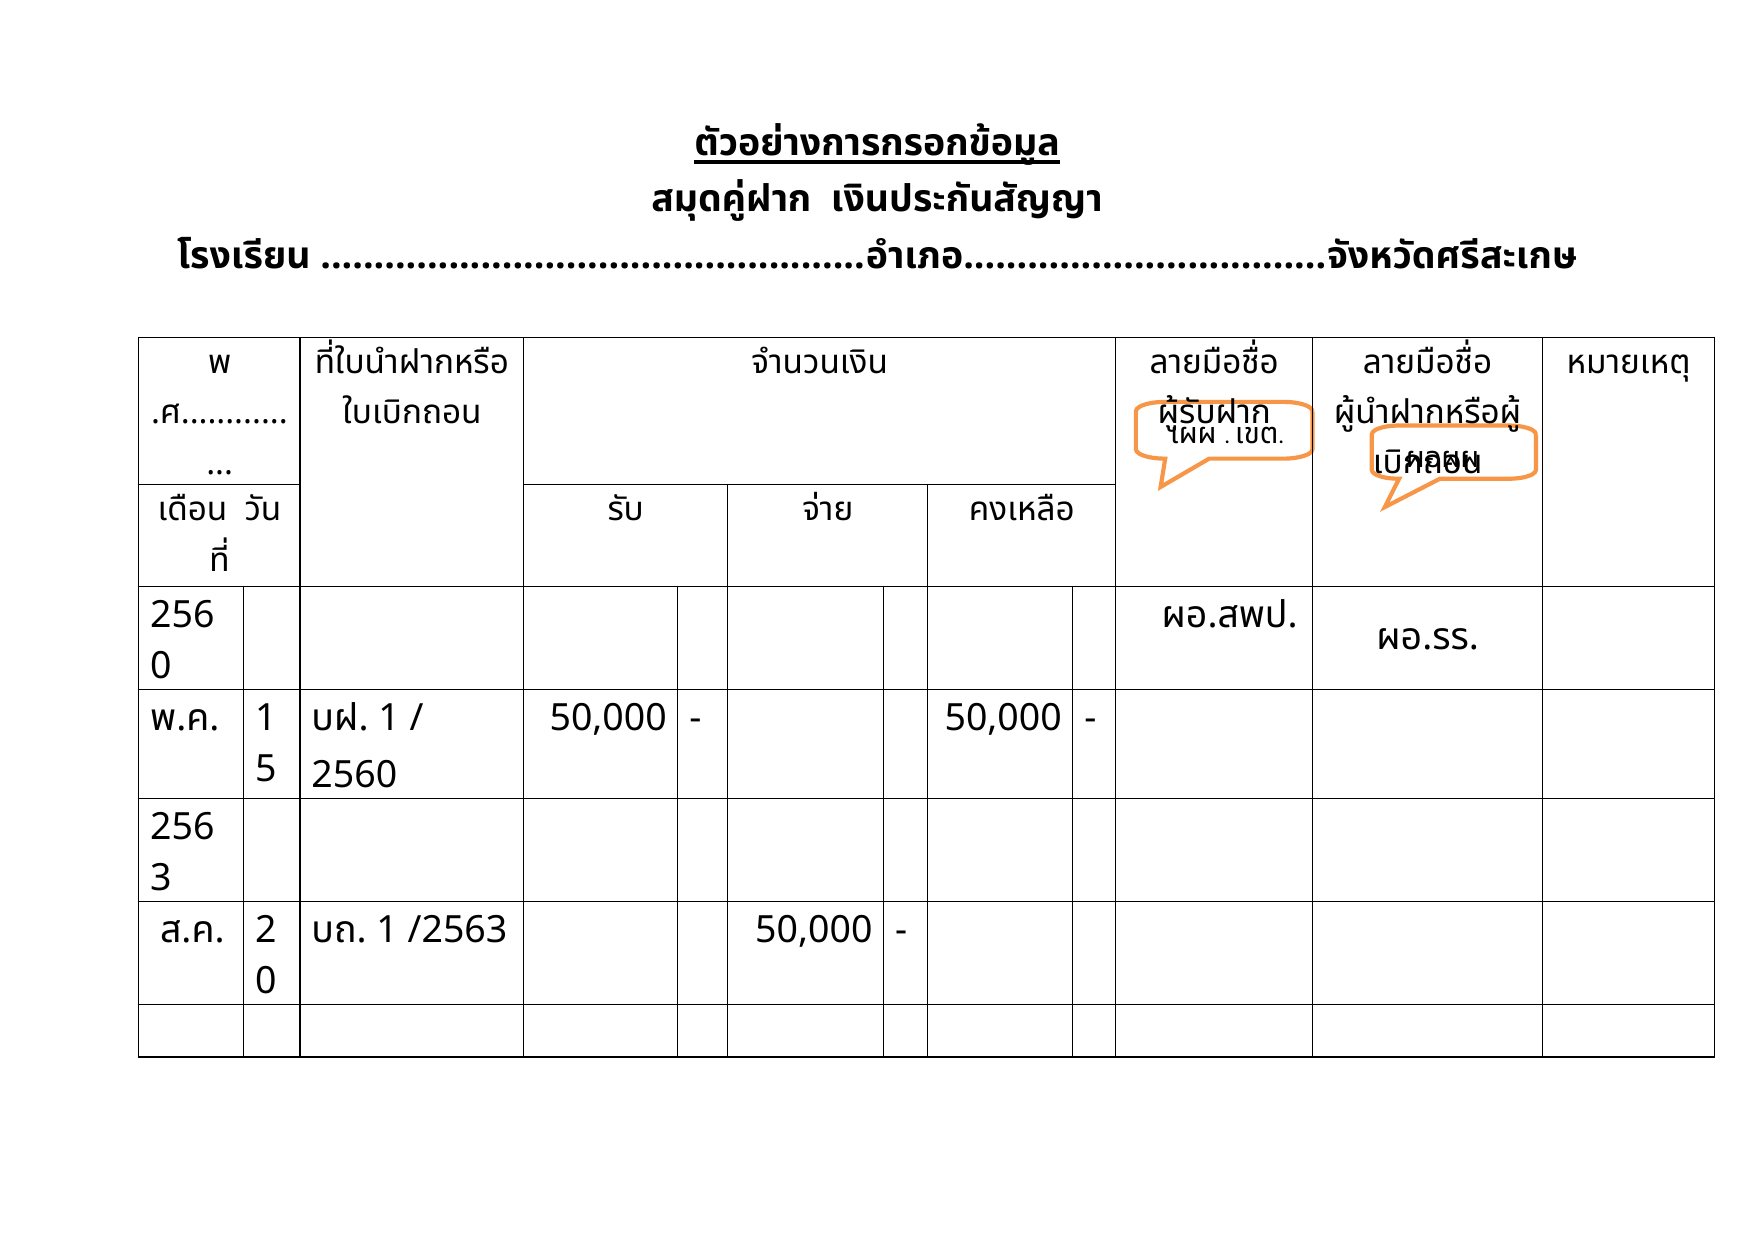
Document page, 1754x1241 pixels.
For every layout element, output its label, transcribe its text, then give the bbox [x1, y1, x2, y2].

table_cell 2563 [139, 799, 243, 901]
table_cell 50,000 [728, 902, 883, 1004]
table_cell [1313, 902, 1542, 1004]
table_header หมายเหตุ [1543, 338, 1714, 586]
table_cell ผอ.สพป. [1116, 587, 1312, 689]
table_cell 50,000 [524, 690, 677, 798]
table_cell [1543, 587, 1714, 689]
table_cell [928, 799, 1072, 901]
table_cell [524, 902, 677, 1004]
table_cell [884, 690, 927, 798]
table_cell 20 [244, 902, 299, 1004]
table_cell [1116, 799, 1312, 901]
table_cell [244, 587, 299, 689]
table_cell พ.ค. [139, 690, 243, 798]
table_cell [524, 799, 677, 901]
table_cell 2560 [139, 587, 243, 689]
table_cell [1313, 1005, 1542, 1056]
table_cell [301, 799, 523, 901]
table_cell [1543, 690, 1714, 798]
table_cell [728, 587, 883, 689]
table_cell ส.ค. [139, 902, 243, 1004]
table_cell [139, 1005, 243, 1056]
table_header ลายมือชื่อผู้รับฝาก [1116, 338, 1312, 586]
table_cell [678, 799, 727, 901]
table_cell [728, 690, 883, 798]
table_cell [884, 1005, 927, 1056]
table_cell รับ [524, 485, 727, 586]
table_cell [1073, 799, 1115, 901]
table_cell [301, 587, 523, 689]
table_cell [728, 1005, 883, 1056]
table_cell [928, 902, 1072, 1004]
text สมุดคู่ฝาก เงินประกันสัญญา [150, 172, 1604, 228]
table_cell - [1073, 690, 1115, 798]
text ตัวอย่างการกรอกข้อมูล [150, 115, 1604, 172]
table_cell [884, 799, 927, 901]
table_cell 50,000 [928, 690, 1072, 798]
table_cell จ่าย [728, 485, 927, 586]
table_header ลายมือชื่อ ผู้นำฝากหรือผู้เบิกถอน [1313, 338, 1542, 586]
table_cell [884, 587, 927, 689]
table_cell [244, 799, 299, 901]
table_cell - [884, 902, 927, 1004]
table_cell [1543, 902, 1714, 1004]
table_header ที่ใบนำฝากหรือ ใบเบิกถอน [301, 338, 523, 586]
table_cell - [678, 690, 727, 798]
table_cell [1116, 690, 1312, 798]
table_cell [1116, 902, 1312, 1004]
table_cell [678, 902, 727, 1004]
table_cell [1313, 690, 1542, 798]
table_cell 15 [244, 690, 299, 798]
table_cell คงเหลือ [928, 485, 1115, 586]
table_cell บถ. 1 /2563 [301, 902, 523, 1004]
table_cell [1543, 799, 1714, 901]
table_cell [524, 587, 677, 689]
text โรงเรียน ...................................................อำเภอ..................................จังหวัดศรีสะเกษ [150, 228, 1604, 286]
table_cell เดือน วันที่ [139, 485, 299, 586]
table_cell [1543, 1005, 1714, 1056]
table_header จำนวนเงิน [524, 338, 1115, 484]
table_cell [678, 1005, 727, 1056]
table_cell [1073, 587, 1115, 689]
table_header พ.ศ............... [139, 338, 299, 484]
table_cell [1073, 1005, 1115, 1056]
table_cell [1116, 1005, 1312, 1056]
table_cell [1073, 902, 1115, 1004]
table_cell [301, 1005, 523, 1056]
table_cell [524, 1005, 677, 1056]
table_cell ผอ.รร. [1313, 587, 1542, 689]
table_cell [728, 799, 883, 901]
table_cell บฝ. 1 / 2560 [301, 690, 523, 798]
table_cell [928, 587, 1072, 689]
table_cell [678, 587, 727, 689]
table_cell [928, 1005, 1072, 1056]
table_cell [244, 1005, 299, 1056]
table_cell [1313, 799, 1542, 901]
